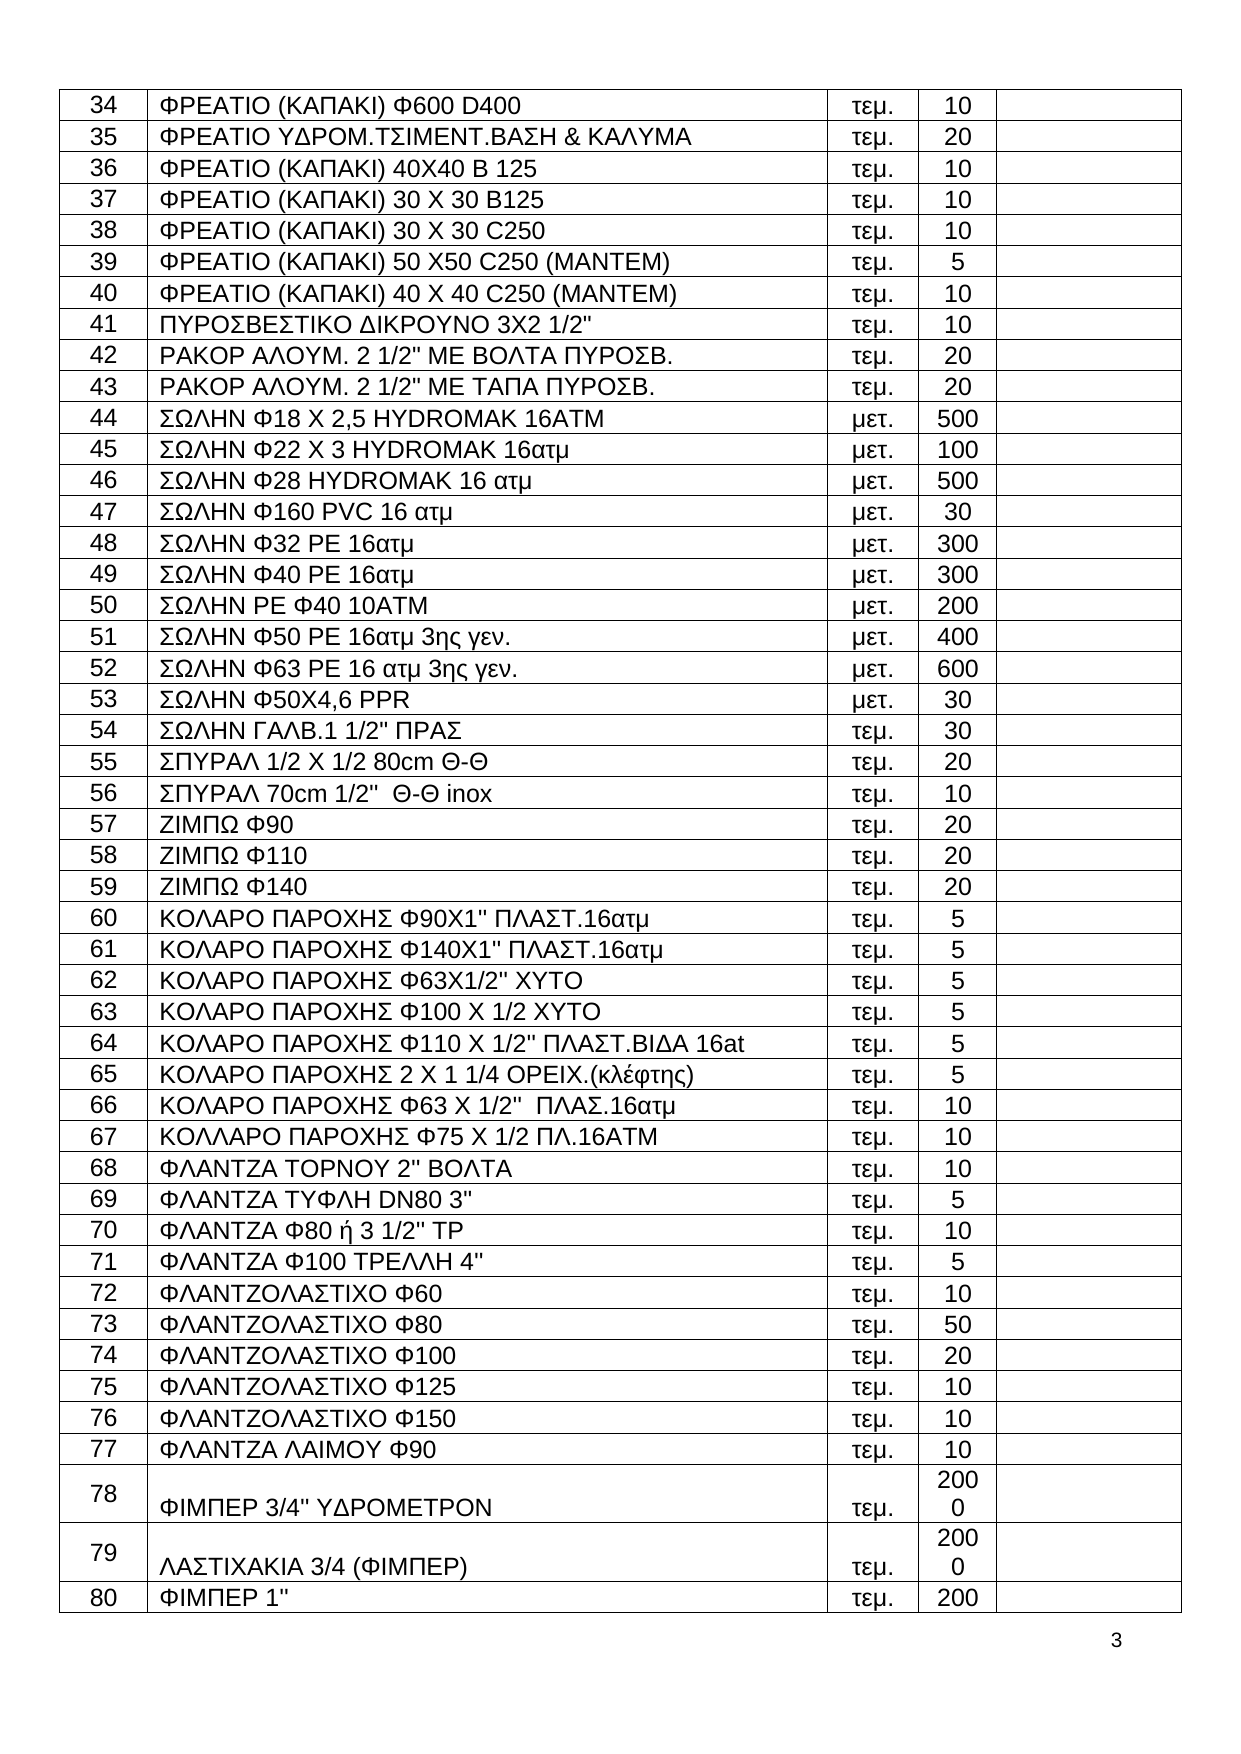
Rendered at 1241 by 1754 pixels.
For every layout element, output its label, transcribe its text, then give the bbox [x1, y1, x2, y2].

table_cell 100 [919, 434, 996, 464]
table_cell ΣΩΛΗΝ Φ22 Χ 3 HYDROMAK 16ατμ [148, 434, 827, 464]
table_cell ΣΩΛΗΝ ΡΕ Φ40 10ΑΤΜ [148, 590, 827, 620]
table_cell ΡΑΚΟΡ ΑΛΟΥΜ. 2 1/2" ΜΕ ΒΟΛΤΑ ΠΥΡΟΣΒ. [148, 340, 827, 370]
table_cell 60 [60, 902, 147, 932]
table_cell 64 [60, 1027, 147, 1057]
table_cell [997, 1371, 1181, 1401]
table_cell 2000 [919, 1523, 996, 1581]
table_cell 20 [919, 809, 996, 839]
table_cell τεμ. [828, 1371, 918, 1401]
table_cell ΦΡΕΑΤΙΟ (ΚΑΠΑΚΙ) 30 Χ 30 C250 [148, 215, 827, 245]
table_cell ΖΙΜΠΩ Φ140 [148, 871, 827, 901]
table_cell τεμ. [828, 215, 918, 245]
table_cell 80 [60, 1582, 147, 1612]
table_cell ΦΙΜΠΕΡ 3/4'' ΥΔΡΟΜΕΤΡΟΝ [148, 1465, 827, 1522]
table_cell [997, 590, 1181, 620]
table_cell [997, 246, 1181, 276]
table_cell ΚΟΛΑΡΟ ΠΑΡΟΧΗΣ Φ140Χ1'' ΠΛΑΣΤ.16ατμ [148, 934, 827, 964]
table_cell 20 [919, 121, 996, 151]
table_cell [997, 1523, 1181, 1581]
table_cell ΦΡΕΑΤΙΟ ΥΔΡΟΜ.ΤΣΙΜΕΝΤ.ΒΑΣΗ & ΚΑΛΥΜΑ [148, 121, 827, 151]
table_cell ΚΟΛΑΡΟ ΠΑΡΟΧΗΣ 2 Χ 1 1/4 ΟΡΕΙΧ.(κλέφτης) [148, 1059, 827, 1089]
table_cell [997, 402, 1181, 432]
table_cell [997, 559, 1181, 589]
table_cell 53 [60, 684, 147, 714]
table_cell 5 [919, 1184, 996, 1214]
table_cell 5 [919, 246, 996, 276]
table_cell τεμ. [828, 1027, 918, 1057]
table_cell τεμ. [828, 1582, 918, 1612]
table_cell 200 [919, 1582, 996, 1612]
table_cell 400 [919, 621, 996, 651]
table_cell τεμ. [828, 1309, 918, 1339]
table_cell 10 [919, 277, 996, 307]
table_cell 10 [919, 90, 996, 120]
table_cell τεμ. [828, 90, 918, 120]
table_cell τεμ. [828, 1121, 918, 1151]
table_cell 38 [60, 215, 147, 245]
table_cell τεμ. [828, 1215, 918, 1245]
table_cell 52 [60, 652, 147, 682]
table_cell 71 [60, 1246, 147, 1276]
table_cell 20 [919, 746, 996, 776]
table_cell ΣΩΛΗΝ Φ50 ΡΕ 16ατμ 3ης γεν. [148, 621, 827, 651]
table_cell 50 [919, 1309, 996, 1339]
table_cell μετ. [828, 465, 918, 495]
table_cell 10 [919, 777, 996, 807]
table_cell 66 [60, 1090, 147, 1120]
table_cell [997, 1277, 1181, 1307]
table_cell ΦΛΑΝΤΖΟΛΑΣΤΙΧΟ Φ60 [148, 1277, 827, 1307]
table_cell ΛΑΣΤΙΧΑΚΙΑ 3/4 (ΦΙΜΠΕΡ) [148, 1523, 827, 1581]
table_cell ΚΟΛΑΡΟ ΠΑΡΟΧΗΣ Φ100 Χ 1/2 ΧΥΤΟ [148, 996, 827, 1026]
table_cell 20 [919, 1340, 996, 1370]
table_cell ΚΟΛΑΡΟ ΠΑΡΟΧΗΣ Φ110 Χ 1/2'' ΠΛΑΣΤ.ΒΙΔΑ 16at [148, 1027, 827, 1057]
table_cell [997, 902, 1181, 932]
table_cell 45 [60, 434, 147, 464]
table_cell τεμ. [828, 871, 918, 901]
table_cell 37 [60, 184, 147, 214]
table_cell ΦΡΕΑΤΙΟ (ΚΑΠΑΚΙ) 30 Χ 30 Β125 [148, 184, 827, 214]
table_cell [997, 1434, 1181, 1464]
table_cell τεμ. [828, 715, 918, 745]
table_cell τεμ. [828, 809, 918, 839]
table_cell 10 [919, 1402, 996, 1432]
table_cell 63 [60, 996, 147, 1026]
table_cell 20 [919, 371, 996, 401]
table_cell 61 [60, 934, 147, 964]
table_cell [997, 465, 1181, 495]
table_cell [997, 1309, 1181, 1339]
table_cell 75 [60, 1371, 147, 1401]
table_cell τεμ. [828, 1059, 918, 1089]
table_cell [997, 152, 1181, 182]
table_cell τεμ. [828, 777, 918, 807]
table_cell 73 [60, 1309, 147, 1339]
table_cell 51 [60, 621, 147, 651]
table_cell [997, 996, 1181, 1026]
table_cell 30 [919, 684, 996, 714]
table_cell [997, 1121, 1181, 1151]
table_cell [997, 652, 1181, 682]
table_cell 39 [60, 246, 147, 276]
table_cell [997, 1152, 1181, 1182]
table_cell [997, 1582, 1181, 1612]
table_cell ΦΛΑΝΤΖΑ ΛΑΙΜΟΥ Φ90 [148, 1434, 827, 1464]
table_cell [997, 371, 1181, 401]
table_cell τεμ. [828, 1246, 918, 1276]
table_cell 600 [919, 652, 996, 682]
table_cell 48 [60, 527, 147, 557]
table_cell ΦΛΑΝΤΖΑ Φ100 ΤΡΕΛΛΗ 4'' [148, 1246, 827, 1276]
table_cell ΣΩΛΗΝ Φ32 ΡΕ 16ατμ [148, 527, 827, 557]
table_cell ΦΛΑΝΤΖΑ Φ80 ή 3 1/2'' ΤΡ [148, 1215, 827, 1245]
table_cell 5 [919, 1059, 996, 1089]
table_cell 10 [919, 1371, 996, 1401]
table_cell ΣΩΛΗΝ Φ63 ΡΕ 16 ατμ 3ης γεν. [148, 652, 827, 682]
table_cell τεμ. [828, 152, 918, 182]
table_cell 300 [919, 559, 996, 589]
table_cell μετ. [828, 559, 918, 589]
table_cell [997, 621, 1181, 651]
table_cell 10 [919, 184, 996, 214]
table_cell μετ. [828, 684, 918, 714]
table_cell 79 [60, 1523, 147, 1581]
table_cell 10 [919, 1121, 996, 1151]
table_cell 2000 [919, 1465, 996, 1522]
table_cell τεμ. [828, 1184, 918, 1214]
table_cell 30 [919, 496, 996, 526]
table_cell 20 [919, 840, 996, 870]
table_cell 200 [919, 590, 996, 620]
table_cell τεμ. [828, 934, 918, 964]
table_cell τεμ. [828, 1152, 918, 1182]
table_cell 49 [60, 559, 147, 589]
table_cell ΦΡΕΑΤΙΟ (ΚΑΠΑΚΙ) Φ600 D400 [148, 90, 827, 120]
table_cell 20 [919, 871, 996, 901]
table_cell ΦΛΑΝΤΖΟΛΑΣΤΙΧΟ Φ100 [148, 1340, 827, 1370]
table_cell μετ. [828, 434, 918, 464]
table_cell 10 [919, 309, 996, 339]
table_cell 43 [60, 371, 147, 401]
table_cell τεμ. [828, 309, 918, 339]
table_cell [997, 90, 1181, 120]
table_cell [997, 965, 1181, 995]
table_cell [997, 746, 1181, 776]
table_cell ΣΠΥΡΑΛ 1/2 Χ 1/2 80cm Θ-Θ [148, 746, 827, 776]
table_cell 57 [60, 809, 147, 839]
table_cell ΖΙΜΠΩ Φ90 [148, 809, 827, 839]
table_cell ΦΙΜΠΕΡ 1'' [148, 1582, 827, 1612]
table_cell ΣΩΛΗΝ Φ160 PVC 16 ατμ [148, 496, 827, 526]
table_cell [997, 1340, 1181, 1370]
table_cell 56 [60, 777, 147, 807]
table_cell ΦΡΕΑΤΙΟ (ΚΑΠΑΚΙ) 40Χ40 B 125 [148, 152, 827, 182]
table_cell 5 [919, 1246, 996, 1276]
table_cell ΦΡΕΑΤΙΟ (ΚΑΠΑΚΙ) 40 Χ 40 C250 (ΜΑΝΤΕΜ) [148, 277, 827, 307]
table_cell ΣΩΛΗΝ Φ28 HYDROMAK 16 ατμ [148, 465, 827, 495]
table_cell ΦΛΑΝΤΖΟΛΑΣΤΙΧΟ Φ150 [148, 1402, 827, 1432]
table_cell 5 [919, 965, 996, 995]
table_cell 70 [60, 1215, 147, 1245]
table_cell 10 [919, 1277, 996, 1307]
table_cell τεμ. [828, 246, 918, 276]
table_cell 10 [919, 1215, 996, 1245]
table_cell τεμ. [828, 121, 918, 151]
table_cell 34 [60, 90, 147, 120]
table_cell [997, 1184, 1181, 1214]
table_cell τεμ. [828, 965, 918, 995]
table_cell τεμ. [828, 277, 918, 307]
table_cell [997, 215, 1181, 245]
table_cell [997, 1090, 1181, 1120]
table_cell 10 [919, 1152, 996, 1182]
table_cell [997, 1027, 1181, 1057]
table_cell τεμ. [828, 1465, 918, 1522]
table_cell 74 [60, 1340, 147, 1370]
table_cell 62 [60, 965, 147, 995]
table_cell [997, 1059, 1181, 1089]
table_cell τεμ. [828, 1090, 918, 1120]
table_cell ΦΛΑΝΤΖΑ ΤΥΦΛΗ DN80 3'' [148, 1184, 827, 1214]
table_cell [997, 684, 1181, 714]
table_cell 35 [60, 121, 147, 151]
table_cell [997, 496, 1181, 526]
table_cell 47 [60, 496, 147, 526]
table_cell [997, 309, 1181, 339]
table_cell 55 [60, 746, 147, 776]
table_cell 300 [919, 527, 996, 557]
table_cell 10 [919, 215, 996, 245]
table_cell 500 [919, 465, 996, 495]
table_cell μετ. [828, 496, 918, 526]
table_cell ΚΟΛΑΡΟ ΠΑΡΟΧΗΣ Φ63 Χ 1/2'' ΠΛΑΣ.16ατμ [148, 1090, 827, 1120]
table_cell 78 [60, 1465, 147, 1522]
table_cell 41 [60, 309, 147, 339]
table_cell 54 [60, 715, 147, 745]
table_cell [997, 871, 1181, 901]
table_cell [997, 184, 1181, 214]
table_cell 69 [60, 1184, 147, 1214]
table_cell [997, 527, 1181, 557]
table_cell [997, 121, 1181, 151]
table_cell 5 [919, 1027, 996, 1057]
table_cell [997, 809, 1181, 839]
table_cell μετ. [828, 527, 918, 557]
table_cell τεμ. [828, 902, 918, 932]
table_cell ΣΩΛΗΝ Φ18 Χ 2,5 HYDROMAK 16ΑΤΜ [148, 402, 827, 432]
table_cell ΣΩΛΗΝ Φ40 ΡΕ 16ατμ [148, 559, 827, 589]
table_cell [997, 934, 1181, 964]
table_cell τεμ. [828, 746, 918, 776]
table_cell 42 [60, 340, 147, 370]
table_cell 36 [60, 152, 147, 182]
table_cell 77 [60, 1434, 147, 1464]
table_cell [997, 777, 1181, 807]
table_cell τεμ. [828, 1402, 918, 1432]
table_cell 20 [919, 340, 996, 370]
table_cell 68 [60, 1152, 147, 1182]
table_cell [997, 1402, 1181, 1432]
table_cell ΦΛΑΝΤΖΑ ΤΟΡΝΟΥ 2'' ΒΟΛΤΑ [148, 1152, 827, 1182]
table_cell 5 [919, 934, 996, 964]
table_cell [997, 840, 1181, 870]
table_cell 10 [919, 1434, 996, 1464]
table_cell [997, 715, 1181, 745]
table_cell 76 [60, 1402, 147, 1432]
table_cell [997, 1215, 1181, 1245]
table_cell [997, 1465, 1181, 1522]
table_cell 72 [60, 1277, 147, 1307]
table_cell 46 [60, 465, 147, 495]
table_cell 10 [919, 1090, 996, 1120]
table_cell 65 [60, 1059, 147, 1089]
table_cell ΚΟΛΛΑΡΟ ΠΑΡΟΧΗΣ Φ75 Χ 1/2 ΠΛ.16ΑΤΜ [148, 1121, 827, 1151]
table_cell τεμ. [828, 1523, 918, 1581]
table_cell 5 [919, 996, 996, 1026]
table_cell τεμ. [828, 371, 918, 401]
table_cell τεμ. [828, 996, 918, 1026]
table_cell μετ. [828, 590, 918, 620]
table_cell ΠΥΡΟΣΒΕΣΤΙΚΟ ΔΙΚΡΟΥΝΟ 3Χ2 1/2" [148, 309, 827, 339]
table_cell [997, 434, 1181, 464]
table_cell ΣΩΛΗΝ Φ50X4,6 PPR [148, 684, 827, 714]
table_cell 500 [919, 402, 996, 432]
table_cell 59 [60, 871, 147, 901]
table_cell τεμ. [828, 340, 918, 370]
table_cell 44 [60, 402, 147, 432]
table_cell 30 [919, 715, 996, 745]
table_cell [997, 277, 1181, 307]
table_cell 40 [60, 277, 147, 307]
table_cell μετ. [828, 621, 918, 651]
table_cell τεμ. [828, 1277, 918, 1307]
table_cell τεμ. [828, 840, 918, 870]
table_cell τεμ. [828, 184, 918, 214]
table_cell 10 [919, 152, 996, 182]
table_cell ΡΑΚΟΡ ΑΛΟΥΜ. 2 1/2" ΜΕ ΤΑΠΑ ΠΥΡΟΣΒ. [148, 371, 827, 401]
table_cell ΖΙΜΠΩ Φ110 [148, 840, 827, 870]
table_cell ΣΠΥΡΑΛ 70cm 1/2'' Θ-Θ inox [148, 777, 827, 807]
table_cell μετ. [828, 652, 918, 682]
table_cell 5 [919, 902, 996, 932]
table_cell ΦΡΕΑΤΙΟ (ΚΑΠΑΚΙ) 50 Χ50 C250 (MANTEM) [148, 246, 827, 276]
table_cell 67 [60, 1121, 147, 1151]
table_cell τεμ. [828, 1434, 918, 1464]
table_cell ΦΛΑΝΤΖΟΛΑΣΤΙΧΟ Φ80 [148, 1309, 827, 1339]
table_cell ΚΟΛΑΡΟ ΠΑΡΟΧΗΣ Φ90Χ1'' ΠΛΑΣΤ.16ατμ [148, 902, 827, 932]
table_cell [997, 1246, 1181, 1276]
table_cell μετ. [828, 402, 918, 432]
table_cell 58 [60, 840, 147, 870]
table_cell ΦΛΑΝΤΖΟΛΑΣΤΙΧΟ Φ125 [148, 1371, 827, 1401]
table_cell 50 [60, 590, 147, 620]
table_cell [997, 340, 1181, 370]
table_cell ΚΟΛΑΡΟ ΠΑΡΟΧΗΣ Φ63Χ1/2'' ΧΥΤΟ [148, 965, 827, 995]
table_cell τεμ. [828, 1340, 918, 1370]
table_cell ΣΩΛΗΝ ΓΑΛΒ.1 1/2" ΠΡΑΣ [148, 715, 827, 745]
